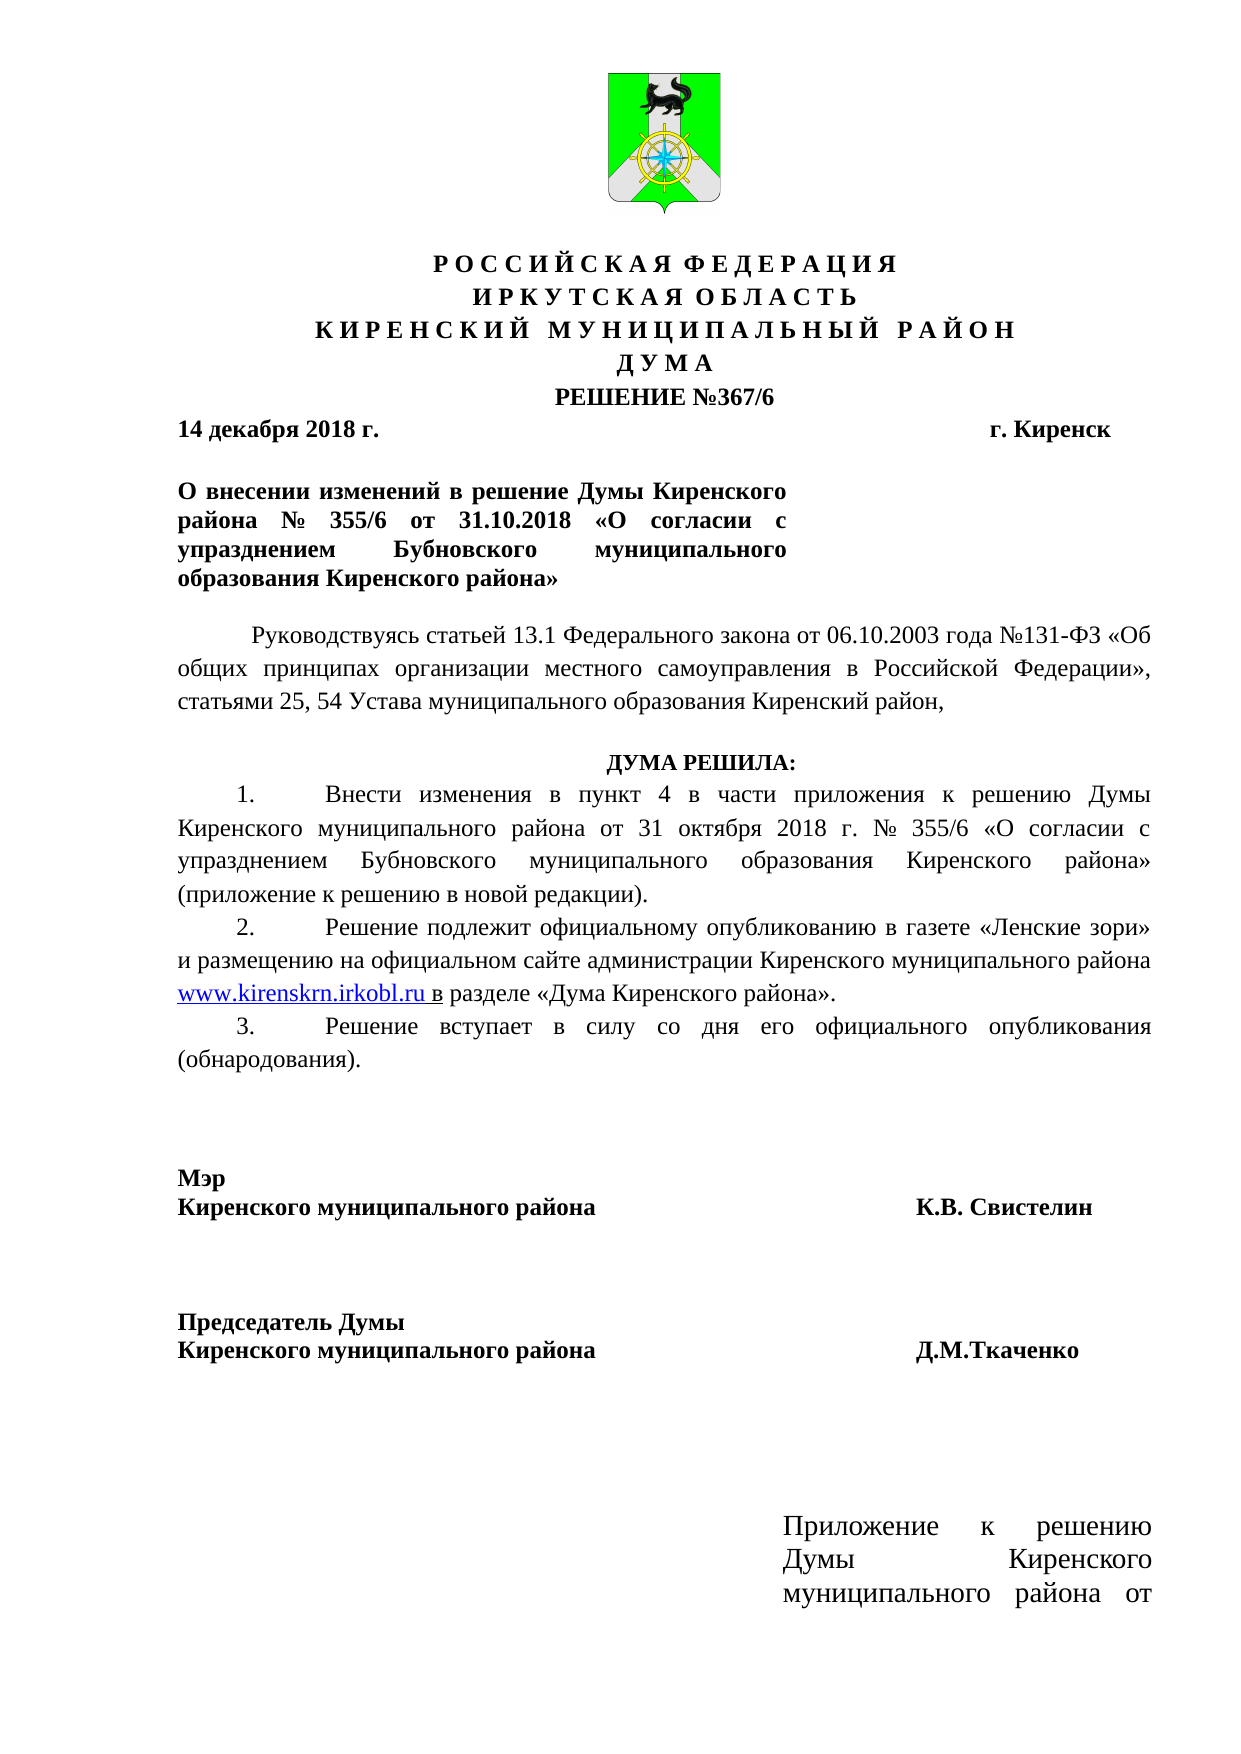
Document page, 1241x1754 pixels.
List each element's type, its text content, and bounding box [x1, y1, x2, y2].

table_header О внесении изменений в решение Думы Киренского района № 355/6 от 31.10.2018 «О согласии с упразднением Бубновского муниципального образования Киренского района» [166, 476, 798, 620]
text ДУМА РЕШИЛА: [177, 749, 1152, 776]
text Руководствуясь статьей 13.1 Федерального закона от 06.10.2003 года №131-ФЗ «Об общих принципах организации местного самоуправления в Российской Федерации», статьями 25, 54 Устава муниципального образования Киренский район, [177, 620, 1152, 715]
text И Р К У Т С К А Я О Б Л А С Т Ь [177, 282, 1152, 311]
text Мэр [177, 1163, 1152, 1192]
text Киренского муниципального района Д.М.Ткаченко [177, 1336, 1152, 1364]
text РЕШЕНИЕ №367/6 [177, 382, 1152, 410]
list Решение вступает в силу со дня его официального опубликования (обнародования). [177, 1011, 1152, 1072]
list Внести изменения в пункт 4 в части приложения к решению Думы Киренского муниципального района от 31 октября 2018 г. № 355/6 «О согласии с упразднением Бубновского муниципального образования Киренского района» (приложение к решению в новой редакции). [177, 779, 1152, 907]
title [783, 1508, 1152, 1609]
text Д У М А [177, 348, 1152, 377]
list Решение подлежит официальному опубликованию в газете «Ленские зори» и размещению на официальном сайте администрации Киренского муниципального района www.kirenskrn.irkobl.ru в разделе «Дума Киренского района». [177, 912, 1152, 1006]
text К И Р Е Н С К И Й М У Н И Ц И П А Л Ь Н Ы Й Р А Й О Н [177, 316, 1152, 344]
text 14 декабря 2018 г. г. Киренск [177, 414, 1152, 443]
picture [608, 73, 721, 216]
text Р О С С И Й С К А Я Ф Е Д Е Р А Ц И Я [177, 249, 1152, 278]
text Председатель Думы [177, 1307, 1152, 1336]
text Киренского муниципального района К.В. Свистелин [177, 1192, 1152, 1221]
